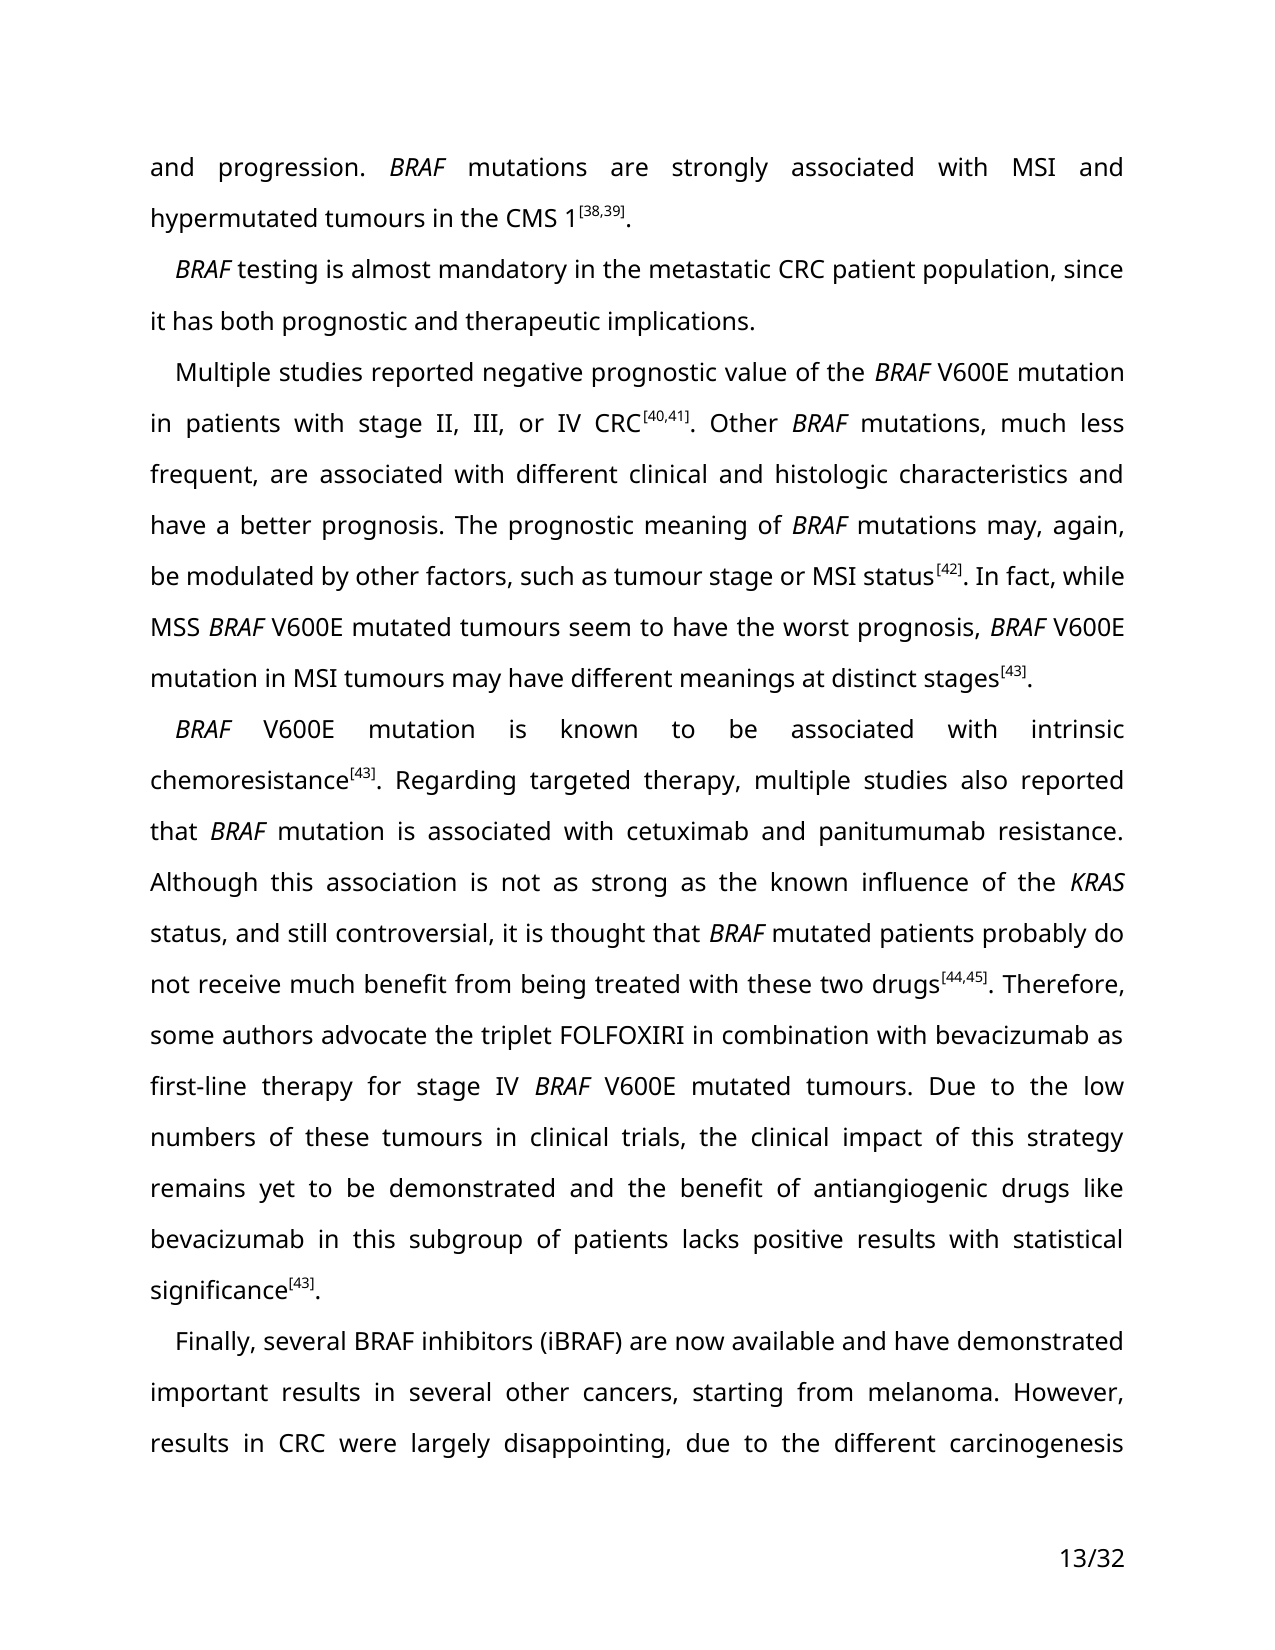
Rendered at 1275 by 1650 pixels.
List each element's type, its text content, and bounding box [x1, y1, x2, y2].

text BRAF testing is almost mandatory in the metastatic CRC patient population, since it has both prognostic and therapeutic implications. [150, 252, 1125, 337]
text Multiple studies reported negative prognostic value of the BRAF V600E mutation in patients with stage II, III, or IV CRC[40,41]. Other BRAF mutations, much less frequent, are associated with different clinical and histologic characteristics and have a better prognosis. The prognostic meaning of BRAF mutations may, again, be modulated by other factors, such as tumour stage or MSI status[42]. In fact, while MSS BRAF V600E mutated tumours seem to have the worst prognosis, BRAF V600E mutation in MSI tumours may have different meanings at distinct stages[43]. [150, 354, 1125, 694]
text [150, 1324, 1125, 1460]
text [150, 150, 1125, 235]
text BRAF V600E mutation is known to be associated with intrinsic chemoresistance[43]. Regarding targeted therapy, multiple studies also reported that BRAF mutation is associated with cetuximab and panitumumab resistance. Although this association is not as strong as the known influence of the KRAS status, and still controversial, it is thought that BRAF mutated patients probably do not receive much benefit from being treated with these two drugs[44,45]. Therefore, some authors advocate the triplet FOLFOXIRI in combination with bevacizumab as first-line therapy for stage IV BRAF V600E mutated tumours. Due to the low numbers of these tumours in clinical trials, the clinical impact of this strategy remains yet to be demonstrated and the benefit of antiangiogenic drugs like bevacizumab in this subgroup of patients lacks positive results with statistical significance[43]. [150, 711, 1125, 1307]
